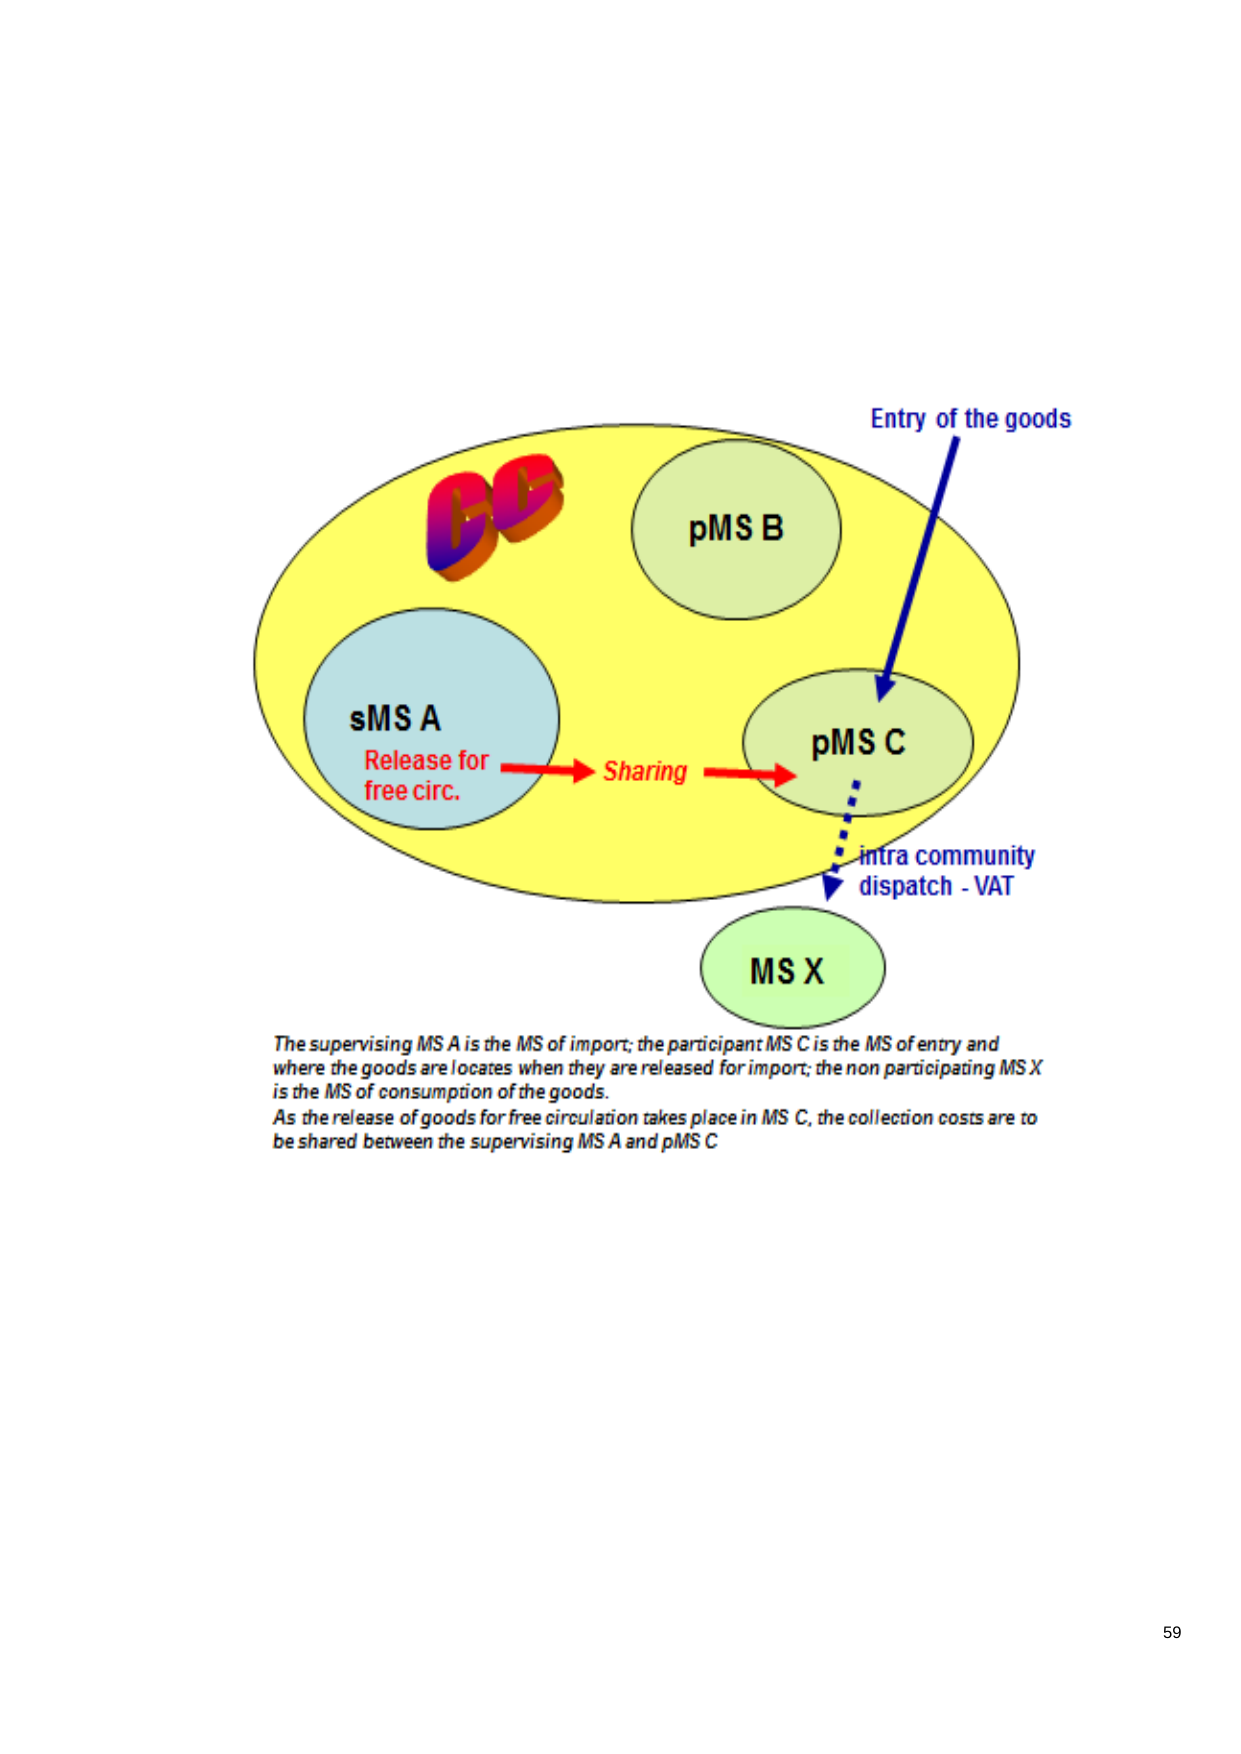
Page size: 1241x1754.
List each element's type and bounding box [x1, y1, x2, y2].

picture [181, 385, 1100, 1164]
